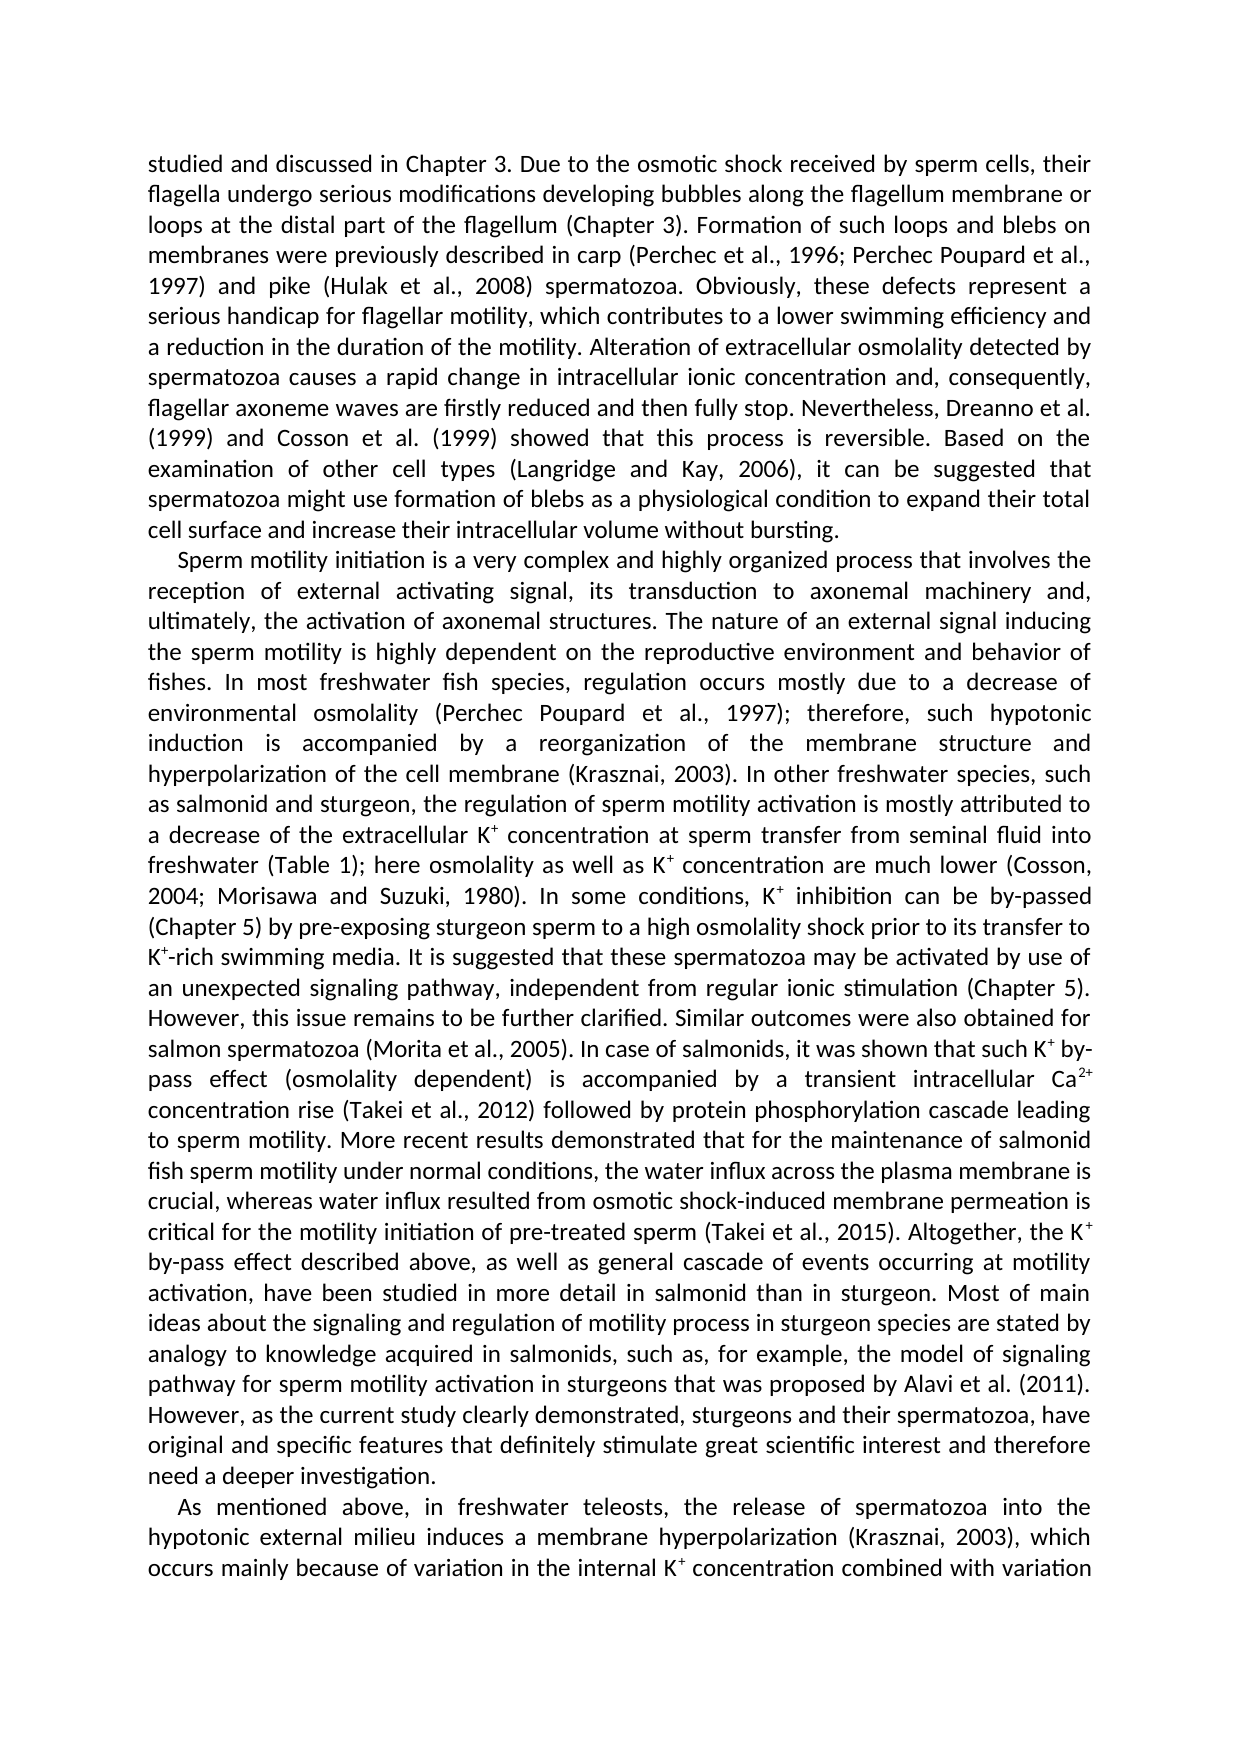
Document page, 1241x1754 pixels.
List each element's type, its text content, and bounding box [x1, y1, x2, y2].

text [148, 148, 1092, 544]
text Sperm motility initiation is a very complex and highly organized process that involves the reception of external activating signal, its transduction to axonemal machinery and, ultimately, the activation of axonemal structures. The nature of an external signal inducing the sperm motility is highly dependent on the reproductive environment and behavior of fishes. In most freshwater fish species, regulation occurs mostly due to a decrease of environmental osmolality (Perchec Poupard et al., 1997); therefore, such hypotonic induction is accompanied by a reorganization of the membrane structure and hyperpolarization of the cell membrane (Krasznai, 2003). In other freshwater species, such as salmonid and sturgeon, the regulation of sperm motility activation is mostly attributed to a decrease of the extracellular K+ concentration at sperm transfer from seminal fluid into freshwater (Table 1); here osmolality as well as K+ concentration are much lower (Cosson, 2004; Morisawa and Suzuki, 1980). In some conditions, K+ inhibition can be by-passed (Chapter 5) by pre-exposing sturgeon sperm to a high osmolality shock prior to its transfer to K+-rich swimming media. It is suggested that these spermatozoa may be activated by use of an unexpected signaling pathway, independent from regular ionic stimulation (Chapter 5). However, this issue remains to be further clarified. Similar outcomes were also obtained for salmon spermatozoa (Morita et al., 2005). In case of salmonids, it was shown that such K+ by-pass effect (osmolality dependent) is accompanied by a transient intracellular Ca2+ concentration rise (Takei et al., 2012) followed by protein phosphorylation cascade leading to sperm motility. More recent results demonstrated that for the maintenance of salmonid fish sperm motility under normal conditions, the water influx across the plasma membrane is crucial, whereas water influx resulted from osmotic shock-induced membrane permeation is critical for the motility initiation of pre-treated sperm (Takei et al., 2015). Altogether, the K+ by-pass effect described above, as well as general cascade of events occurring at motility activation, have been studied in more detail in salmonid than in sturgeon. Most of main ideas about the signaling and regulation of motility process in sturgeon species are stated by analogy to knowledge acquired in salmonids, such as, for example, the model of signaling pathway for sperm motility activation in sturgeons that was proposed by Alavi et al. (2011). However, as the current study clearly demonstrated, sturgeons and their spermatozoa, have original and specific features that definitely stimulate great scientific interest and therefore need a deeper investigation. [148, 544, 1092, 1491]
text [148, 1491, 1092, 1582]
